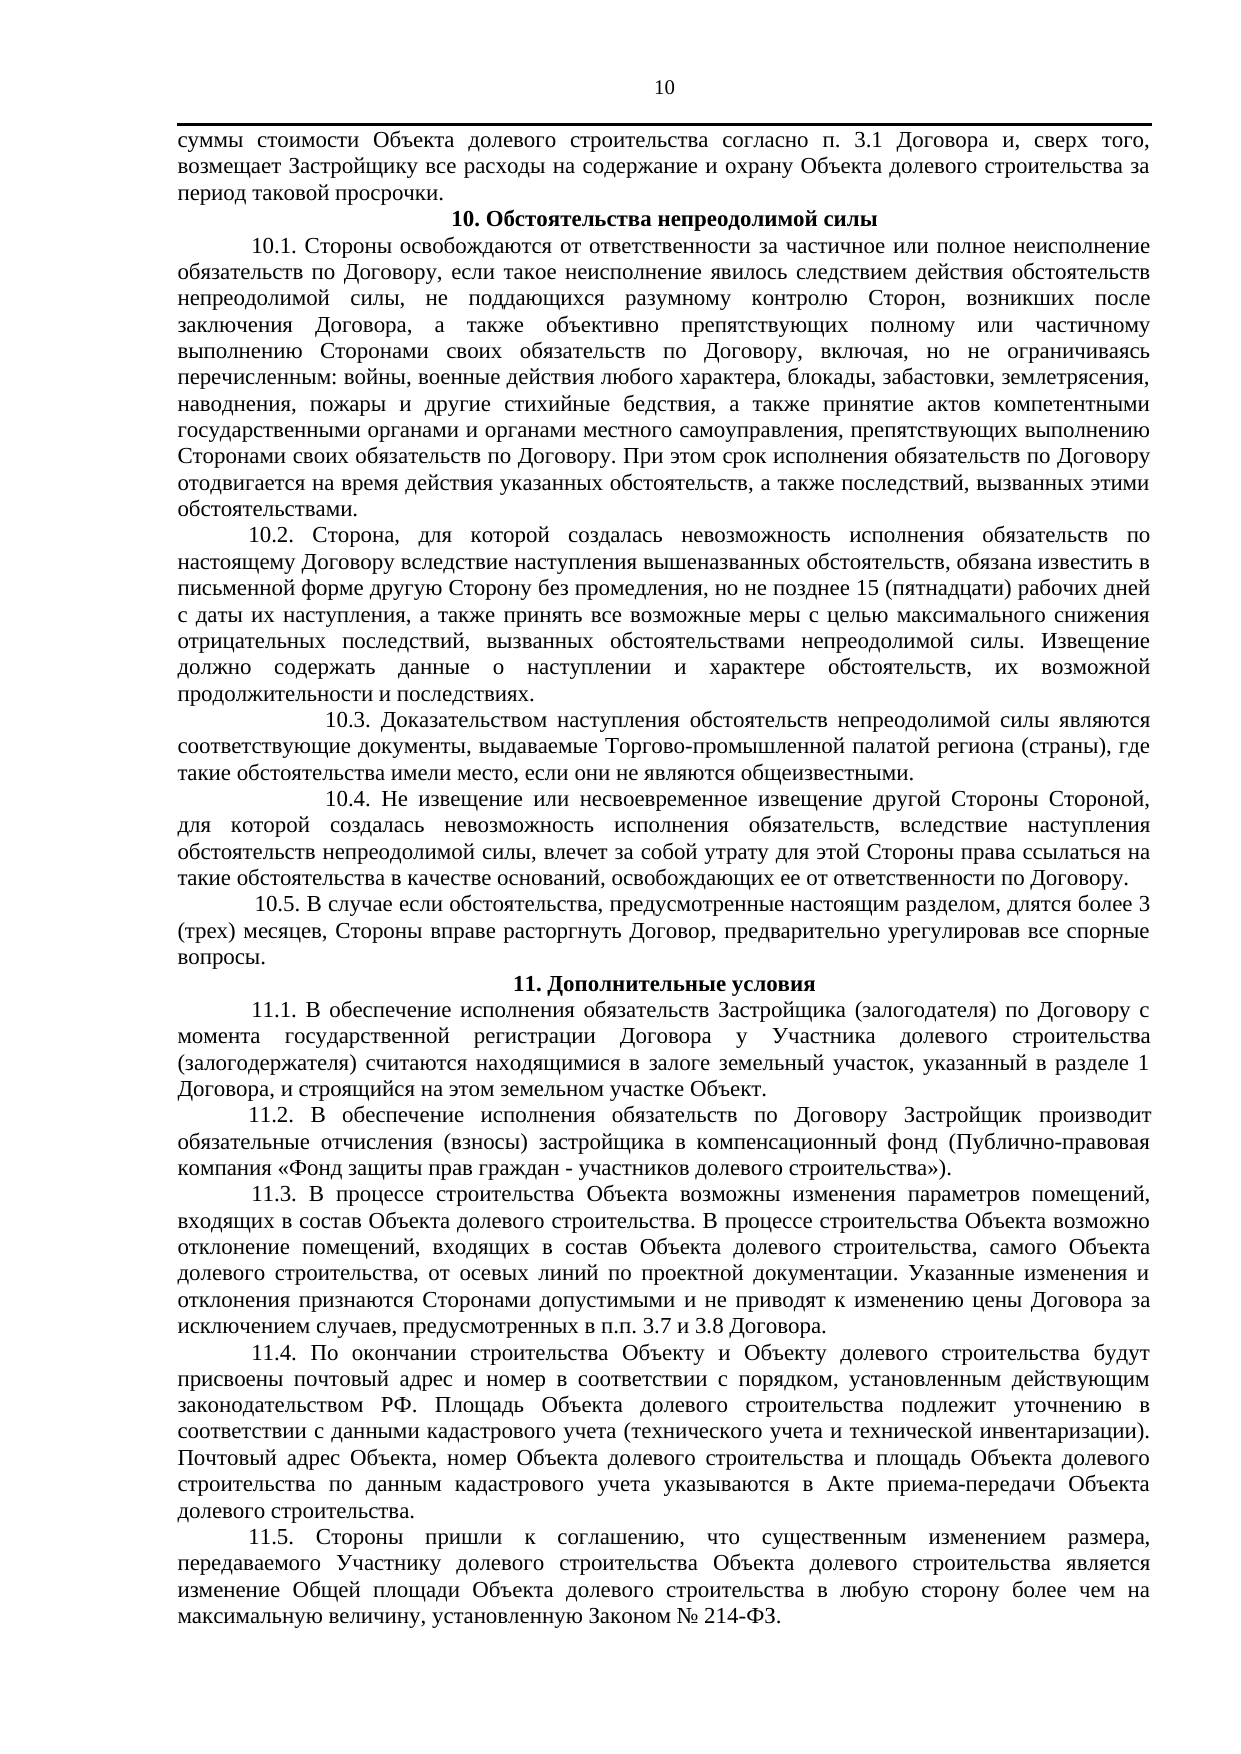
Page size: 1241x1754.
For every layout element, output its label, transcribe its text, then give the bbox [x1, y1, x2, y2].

text 11.5. Стороны пришли к соглашению, что существенным изменением размера, передаваемого Участнику долевого строительства Объекта долевого строительства является изменение Общей площади Объекта долевого строительства в любую сторону более чем на максимальную величину, установленную Законом № 214-ФЗ. [177, 1523, 1152, 1628]
text 11.1. В обеспечение исполнения обязательств Застройщика (залогодателя) по Договору с момента государственной регистрации Договора у Участника долевого строительства (залогодержателя) считаются находящимися в залоге земельный участок, указанный в разделе 1 Договора, и строящийся на этом земельном участке Объект. [177, 996, 1152, 1101]
text 10.4. Не извещение или несвоевременное извещение другой Стороны Стороной, для которой создалась невозможность исполнения обязательств, вследствие наступления обстоятельств непреодолимой силы, влечет за собой утрату для этой Стороны права ссылаться на такие обстоятельства в качестве оснований, освобождающих ее от ответственности по Договору. [177, 785, 1152, 891]
text 10.3. Доказательством наступления обстоятельств непреодолимой силы являются соответствующие документы, выдаваемые Торгово-промышленной палатой региона (страны), где такие обстоятельства имели место, если они не являются общеизвестными. [177, 706, 1152, 785]
text 10.1. Стороны освобождаются от ответственности за частичное или полное неисполнение обязательств по Договору, если такое неисполнение явилось следствием действия обстоятельств непреодолимой силы, не поддающихся разумному контролю Сторон, возникших после заключения Договора, а также объективно препятствующих полному или частичному выполнению Сторонами своих обязательств по Договору, включая, но не ограничиваясь перечисленным: войны, военные действия любого характера, блокады, забастовки, землетрясения, наводнения, пожары и другие стихийные бедствия, а также принятие актов компетентными государственными органами и органами местного самоуправления, препятствующих выполнению Сторонами своих обязательств по Договору. При этом срок исполнения обязательств по Договору отодвигается на время действия указанных обстоятельств, а также последствий, вызванных этими обстоятельствами. [177, 232, 1152, 522]
text 11.2. В обеспечение исполнения обязательств по Договору Застройщик производит обязательные отчисления (взносы) застройщика в компенсационный фонд (Публично-правовая компания «Фонд защиты прав граждан - участников долевого строительства»). [177, 1101, 1152, 1180]
text 10.2. Сторона, для которой создалась невозможность исполнения обязательств по настоящему Договору вследствие наступления вышеназванных обстоятельств, обязана известить в письменной форме другую Сторону без промедления, но не позднее 15 (пятнадцати) рабочих дней с даты их наступления, а также принять все возможные меры с целью максимального снижения отрицательных последствий, вызванных обстоятельствами непреодолимой силы. Извещение должно содержать данные о наступлении и характере обстоятельств, их возможной продолжительности и последствиях. [177, 522, 1152, 706]
text 10.5. В случае если обстоятельства, предусмотренные настоящим разделом, длятся более 3 (трех) месяцев, Стороны вправе расторгнуть Договор, предварительно урегулировав все спорные вопросы. [177, 891, 1152, 969]
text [177, 126, 1152, 205]
text 11.4. По окончании строительства Объекту и Объекту долевого строительства будут присвоены почтовый адрес и номер в соответствии с порядком, установленным действующим законодательством РФ. Площадь Объекта долевого строительства подлежит уточнению в соответствии с данными кадастрового учета (технического учета и технической инвентаризации). Почтовый адрес Объекта, номер Объекта долевого строительства и площадь Объекта долевого строительства по данным кадастрового учета указываются в Акте приема-передачи Объекта долевого строительства. [177, 1338, 1152, 1523]
text 11. Дополнительные условия [177, 969, 1152, 996]
text 10. Обстоятельства непреодолимой силы [177, 205, 1152, 232]
text 11.3. В процессе строительства Объекта возможны изменения параметров помещений, входящих в состав Объекта долевого строительства. В процессе строительства Объекта возможно отклонение помещений, входящих в состав Объекта долевого строительства, самого Объекта долевого строительства, от осевых линий по проектной документации. Указанные изменения и отклонения признаются Сторонами допустимыми и не приводят к изменению цены Договора за исключением случаев, предусмотренных в п.п. 3.7 и 3.8 Договора. [177, 1180, 1152, 1338]
